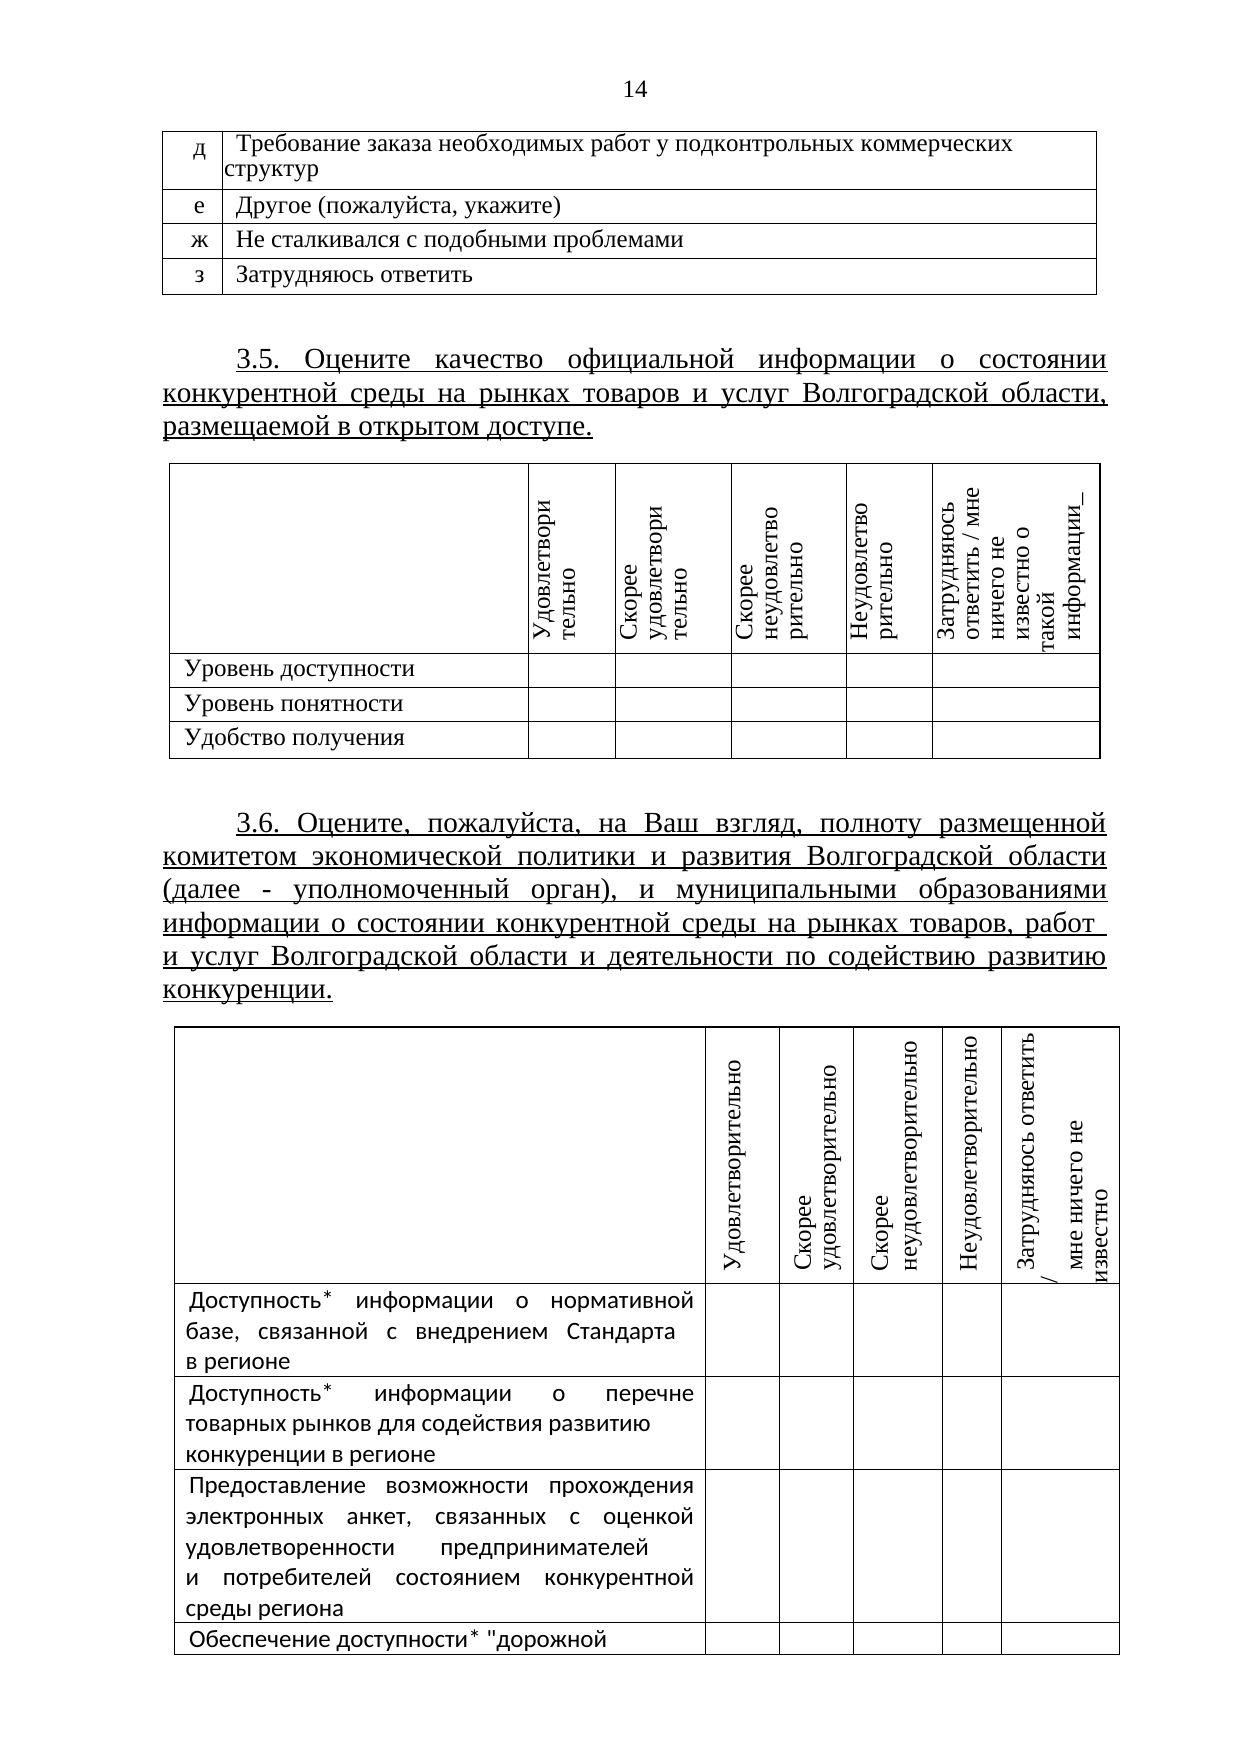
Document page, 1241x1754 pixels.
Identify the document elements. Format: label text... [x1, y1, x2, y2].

table_cell [943, 1284, 1001, 1376]
text 3.6. Оцените, пожалуйста, на Ваш взгляд, полноту размещенной комитетом экономической политики и развития Волгоградской области (далее - уполномоченный орган), и муниципальными образованиями информации о состоянии конкурентной среды на рынках товаров, работ и услуг Волгоградской области и деятельности по содействию развитию конкуренции. [162, 968, 1107, 1006]
table_cell [847, 688, 932, 721]
table_cell Доступность* информации о перечне товарных рынков для содействия развитию конкуренции в регионе [175, 1377, 705, 1468]
table_header Скорее неудовлетво рительно [732, 464, 846, 652]
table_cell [175, 1623, 705, 1654]
table_cell [1002, 1470, 1119, 1622]
table_cell з [163, 259, 222, 294]
table_cell [847, 654, 932, 687]
table_cell [616, 722, 731, 757]
table_cell [933, 722, 1099, 757]
text 3.6. Оцените, пожалуйста, на Ваш взгляд, полноту размещенной комитетом экономической политики и развития Волгоградской области (далее - уполномоченный орган), и муниципальными образованиями информации о состоянии конкурентной среды на рынках товаров, работ и услуг Волгоградской области и деятельности по содействию развитию конкуренции. [162, 902, 1107, 934]
table_header [175, 1028, 705, 1283]
table_cell Доступность* информации о нормативной базе, связанной с внедрением Стандарта в регионе [175, 1284, 705, 1376]
table_cell [529, 654, 615, 687]
table_header Неудовлетво рительно [847, 464, 932, 652]
table_header Затрудняюсь ответить / мне ничего не известно о такой информации [933, 464, 1099, 652]
table_header Скорее удовлетворительно [780, 1028, 853, 1283]
table_header Неудовлетворительно [943, 1028, 1001, 1283]
table_header [170, 464, 528, 652]
table_cell [1002, 1377, 1119, 1468]
table_cell [780, 1623, 853, 1654]
table_cell [854, 1623, 942, 1654]
table_cell Другое (пожалуйста, укажите) [223, 190, 1096, 223]
table_header Скорее неудовлетворительно [854, 1028, 942, 1283]
table_cell Не сталкивался с подобными проблемами [223, 224, 1096, 258]
table_cell [732, 654, 846, 687]
table_cell е [163, 190, 222, 223]
table_cell [1002, 1284, 1119, 1376]
table_cell Предоставление возможности прохождения электронных анкет, связанных с оценкой удовлетворенности предпринимателей и потребителей состоянием конкурентной среды региона [175, 1470, 705, 1622]
table_cell Уровень понятности [170, 688, 528, 721]
text 3.6. Оцените, пожалуйста, на Ваш взгляд, полноту размещенной комитетом экономической политики и развития Волгоградской области (далее - уполномоченный орган), и муниципальными образованиями информации о состоянии конкурентной среды на рынках товаров, работ и услуг Волгоградской области и деятельности по содействию развитию конкуренции. [162, 935, 1107, 967]
table_cell [933, 688, 1099, 721]
table_cell [616, 688, 731, 721]
table_cell Уровень доступности [170, 654, 528, 687]
table_cell [706, 1623, 779, 1654]
table_cell [933, 654, 1099, 687]
table_cell [780, 1470, 853, 1622]
table_cell Требование заказа необходимых работ у подконтрольных коммерческих структур [223, 132, 1096, 189]
table_cell [732, 688, 846, 721]
table_cell [854, 1470, 942, 1622]
table_cell Удобство получения [170, 722, 528, 757]
table_header Удовлетворительно [706, 1028, 779, 1283]
table_cell [732, 722, 846, 757]
text 3.6. Оцените, пожалуйста, на Ваш взгляд, полноту размещенной комитетом экономической политики и развития Волгоградской области (далее - уполномоченный орган), и муниципальными образованиями информации о состоянии конкурентной среды на рынках товаров, работ и услуг Волгоградской области и деятельности по содействию развитию конкуренции. [162, 806, 1107, 867]
table_cell Затрудняюсь ответить [223, 259, 1096, 294]
table_header Удовлетвори тельно [529, 464, 615, 652]
text 3.6. Оцените, пожалуйста, на Ваш взгляд, полноту размещенной комитетом экономической политики и развития Волгоградской области (далее - уполномоченный орган), и муниципальными образованиями информации о состоянии конкурентной среды на рынках товаров, работ и услуг Волгоградской области и деятельности по содействию развитию конкуренции. [162, 868, 1107, 901]
table_cell [943, 1623, 1001, 1654]
table_cell [780, 1284, 853, 1376]
text 3.5. Оцените качество официальной информации о состоянии конкурентной среды на рынках товаров и услуг Волгоградской области, размещаемой в открытом доступе. [162, 342, 1107, 404]
table_cell [847, 722, 932, 757]
table_cell [529, 688, 615, 721]
table_cell [706, 1284, 779, 1376]
table_cell [780, 1377, 853, 1468]
table_cell [854, 1284, 942, 1376]
table_cell ж [163, 224, 222, 258]
table_header Затрудняюсь ответить / мне ничего не известно о такой информации [1002, 1028, 1119, 1283]
table_cell [529, 722, 615, 757]
table_cell [706, 1470, 779, 1622]
table_cell д [163, 132, 222, 189]
text 3.5. Оцените качество официальной информации о состоянии конкурентной среды на рынках товаров и услуг Волгоградской области, размещаемой в открытом доступе. [162, 405, 1107, 442]
table_cell [943, 1470, 1001, 1622]
table_cell [854, 1377, 942, 1468]
table_cell [943, 1377, 1001, 1468]
table_cell [616, 654, 731, 687]
table_cell [1002, 1623, 1119, 1654]
table_cell [706, 1377, 779, 1468]
table_header Скорее удовлетвори тельно [616, 464, 731, 652]
